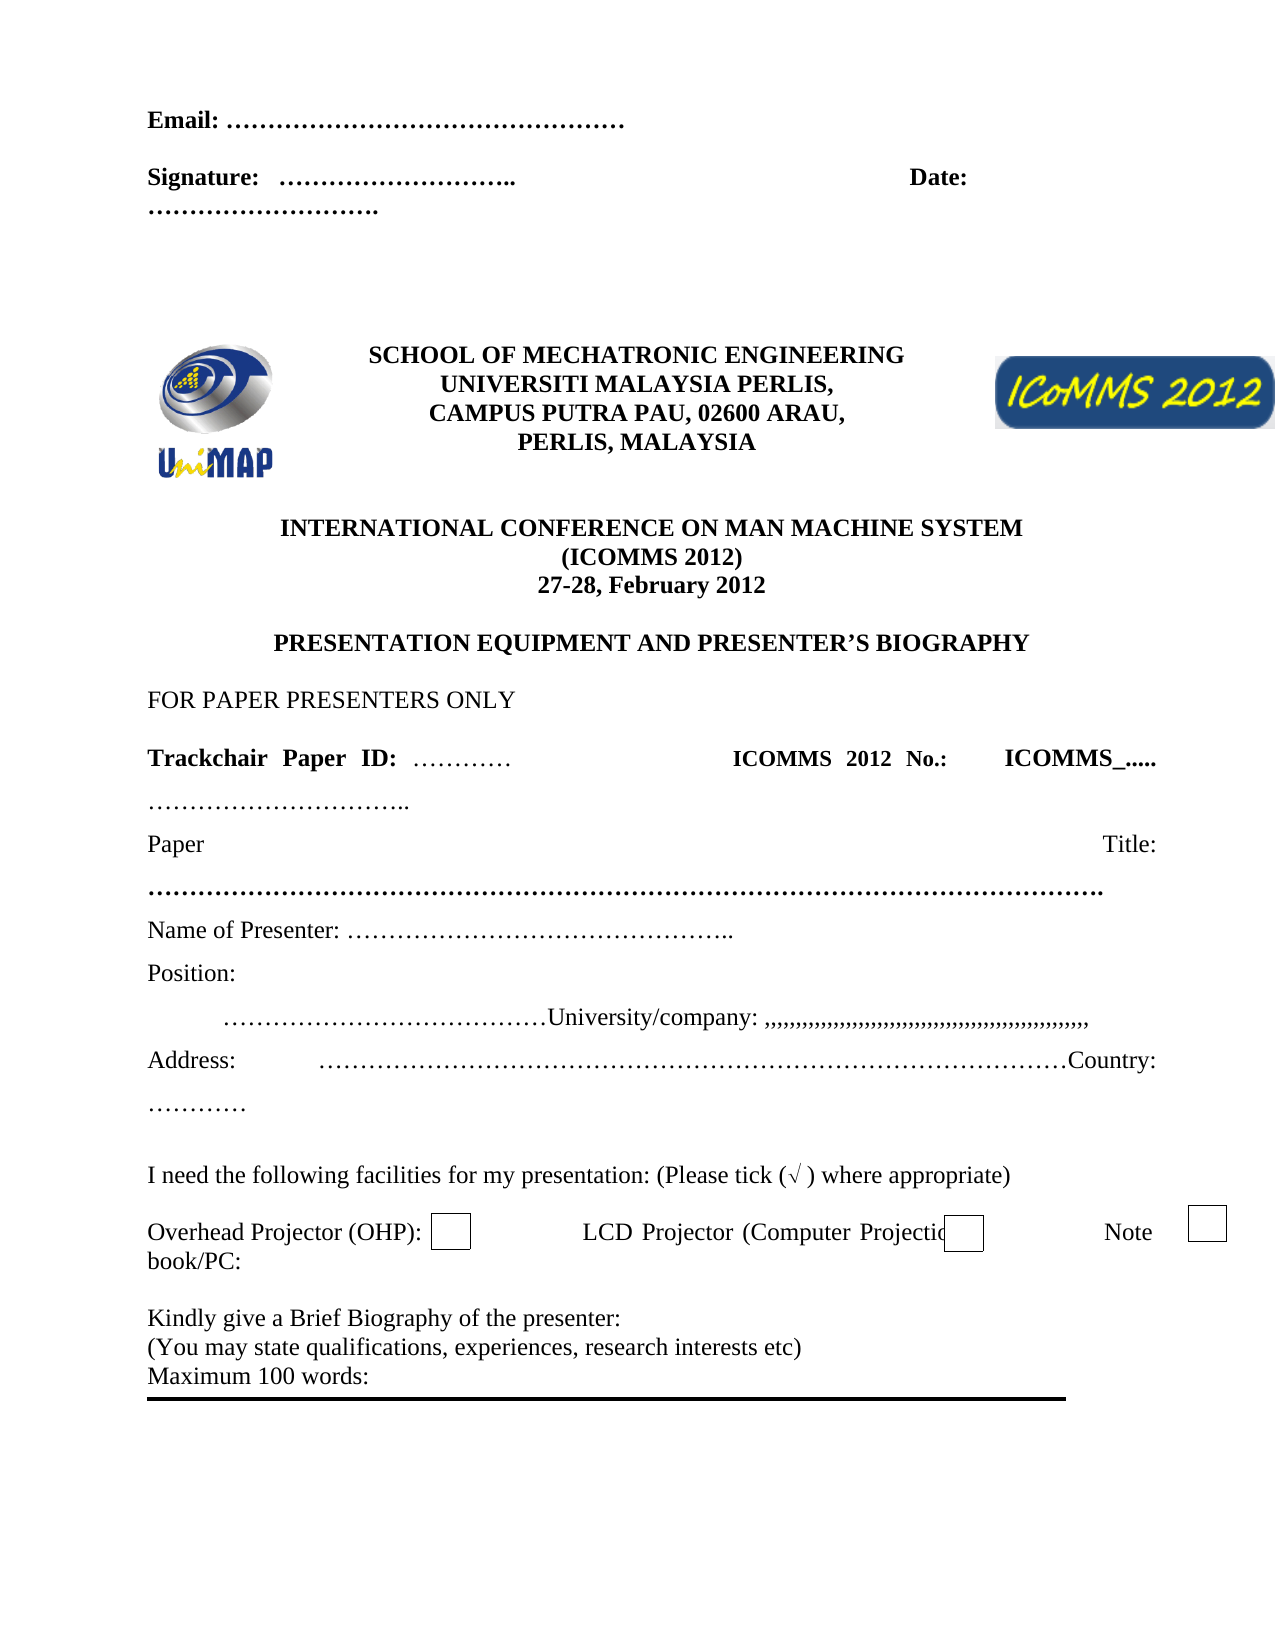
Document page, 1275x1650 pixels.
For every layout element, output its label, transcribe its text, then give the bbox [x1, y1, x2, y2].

text Paper Title: ……………………………………………………………………………………………………. [147, 829, 1156, 901]
text I need the following facilities for my presentation: (Please tick ( ) where appropriate) [147, 1160, 1156, 1188]
text Address: ………………………………………………………………………………Country: ………… [147, 1045, 1156, 1117]
picture [995, 356, 1275, 428]
text SCHOOL OF MECHATRONIC ENGINEERING [147, 340, 1156, 369]
text Trackchair Paper ID: ………… ICOMMS 2012 No.: ICOMMS_.....………………………….. [147, 743, 1156, 815]
text UNIVERSITI MALAYSIA PERLIS, [147, 369, 995, 398]
text Maximum 100 words: [147, 1361, 1156, 1390]
text CAMPUS PUTRA PAU, 02600 ARAU, [147, 398, 995, 427]
text INTERNATIONAL CONFERENCE ON MAN MACHINE SYSTEM [147, 513, 1156, 542]
text Signature: ……………………….. Date: ………………………. [147, 162, 1156, 220]
text (You may state qualifications, experiences, research interests etc) [147, 1332, 1156, 1361]
text Email: ………………………………………… [147, 105, 1156, 134]
text Name of Presenter: ……………………………………….. [147, 915, 1156, 944]
picture [158, 455, 273, 478]
text Position: …………………………………University/company: ,,,,,,,,,,,,,,,,,,,,,,,,,,,,,,,,,,,,,,,,,,,,,,,,,,,, [147, 958, 1156, 1030]
text Kindly give a Brief Biography of the presenter: [147, 1303, 1156, 1332]
text FOR PAPER PRESENTERS ONLY [147, 685, 1156, 714]
text PERLIS, MALAYSIA [147, 427, 1156, 455]
text (ICOMMS 2012) [147, 542, 1156, 570]
text Overhead Projector (OHP): LCD Projector (Computer Projection): Note book/PC: [147, 1217, 1156, 1275]
text PRESENTATION EQUIPMENT AND PRESENTER’S BIOGRAPHY [147, 628, 1156, 657]
text 27-28, February 2012 [147, 570, 1156, 599]
